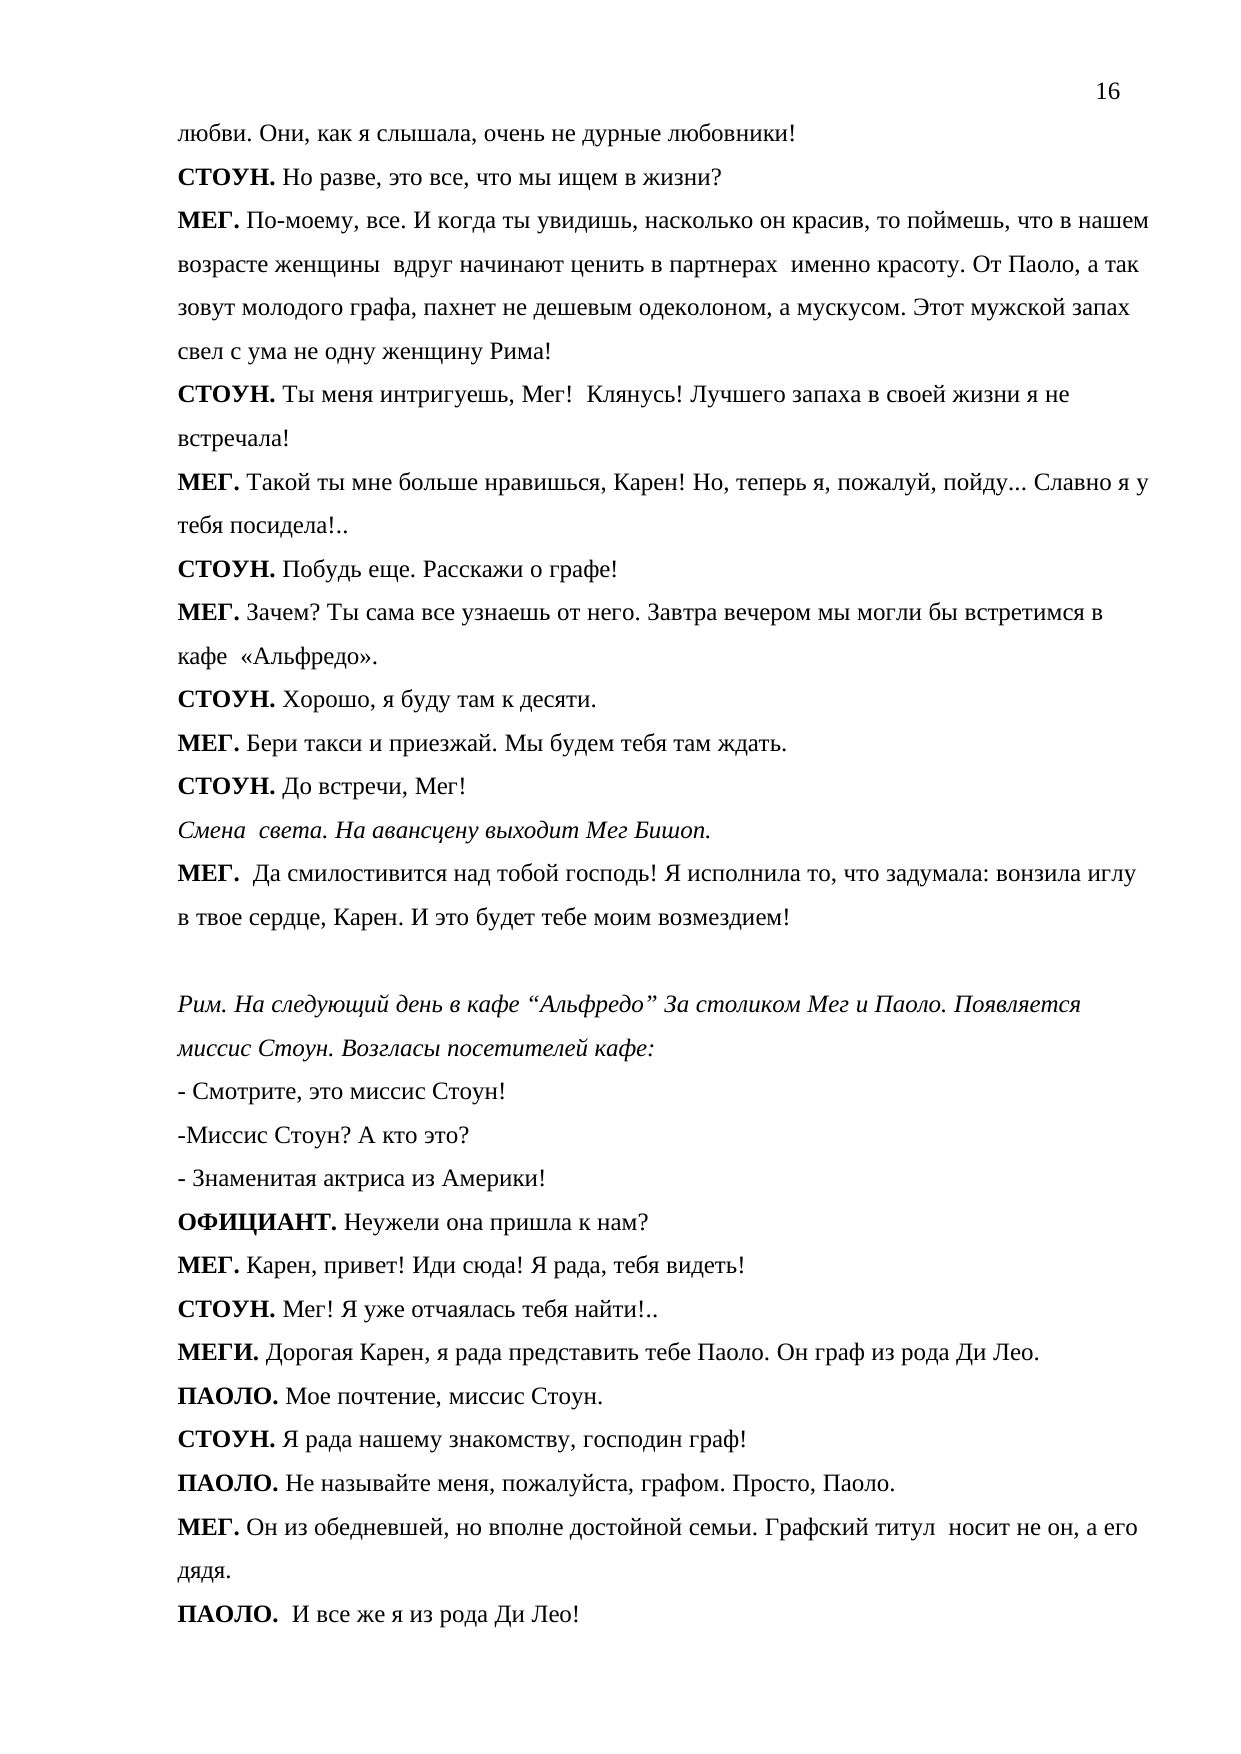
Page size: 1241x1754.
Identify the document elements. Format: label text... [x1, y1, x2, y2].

text МЕГ. Карен, привет! Иди сюда! Я рада, тебя видеть! [177, 1250, 1152, 1279]
text ПАОЛО. Не называйте меня, пожалуйста, графом. Просто, Паоло. [177, 1468, 1152, 1497]
text СТОУН. Мег! Я уже отчаялась тебя найти!.. [177, 1294, 1152, 1323]
text СТОУН. Побудь еще. Расскажи о графе! [177, 553, 1152, 583]
text ПАОЛО. Мое почтение, миссис Стоун. [177, 1381, 1152, 1410]
text СТОУН. До встречи, Мег! [177, 771, 1152, 800]
text СТОУН. Я рада нашему знакомству, господин граф! [177, 1424, 1152, 1453]
text Рим. На следующий день в кафе “Альфредо” За столиком Мег и Паоло. Появляется миссис Стоун. Возгласы посетителей кафе: [177, 989, 1152, 1062]
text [177, 118, 1152, 147]
text МЕГ. Бери такси и приезжай. Мы будем тебя там ждать. [177, 728, 1152, 757]
text МЕГ. Да смилостивится над тобой господь! Я исполнила то, что задумала: вонзила иглу в твое сердце, Карен. И это будет тебе моим возмездием! [177, 858, 1152, 931]
text ПАОЛО. И все же я из рода Ди Лео! [177, 1598, 1152, 1628]
text - Смотрите, это миссис Стоун! [177, 1076, 1152, 1105]
text - Знаменитая актриса из Америки! [177, 1163, 1152, 1192]
text СТОУН. Но разве, это все, что мы ищем в жизни? [177, 162, 1152, 191]
text МЕГИ. Дорогая Карен, я рада представить тебе Паоло. Он граф из рода Ди Лео. [177, 1337, 1152, 1366]
text МЕГ. Он из обедневшей, но вполне достойной семьи. Графский титул носит не он, а его дядя. [177, 1511, 1152, 1584]
text Смена света. На авансцену выходит Мег Бишоп. [177, 815, 1152, 844]
text МЕГ. По-моему, все. И когда ты увидишь, насколько он красив, то поймешь, что в нашем возрасте женщины вдруг начинают ценить в партнерах именно красоту. От Паоло, а так зовут молодого графа, пахнет не дешевым одеколоном, а мускусом. Этот мужской запах свел с ума не одну женщину Рима! [177, 205, 1152, 365]
text МЕГ. Такой ты мне больше нравишься, Карен! Но, теперь я, пожалуй, пойду... Славно я у тебя посидела!.. [177, 466, 1152, 539]
text СТОУН. Ты меня интригуешь, Мег! Клянусь! Лучшего запаха в своей жизни я не встречала! [177, 379, 1152, 452]
text -Миссис Стоун? А кто это? [177, 1119, 1152, 1149]
text МЕГ. Зачем? Ты сама все узнаешь от него. Завтра вечером мы могли бы встретимся в кафе «Альфредо». [177, 597, 1152, 670]
text ОФИЦИАНТ. Неужели она пришла к нам? [177, 1207, 1152, 1236]
text СТОУН. Хорошо, я буду там к десяти. [177, 684, 1152, 713]
